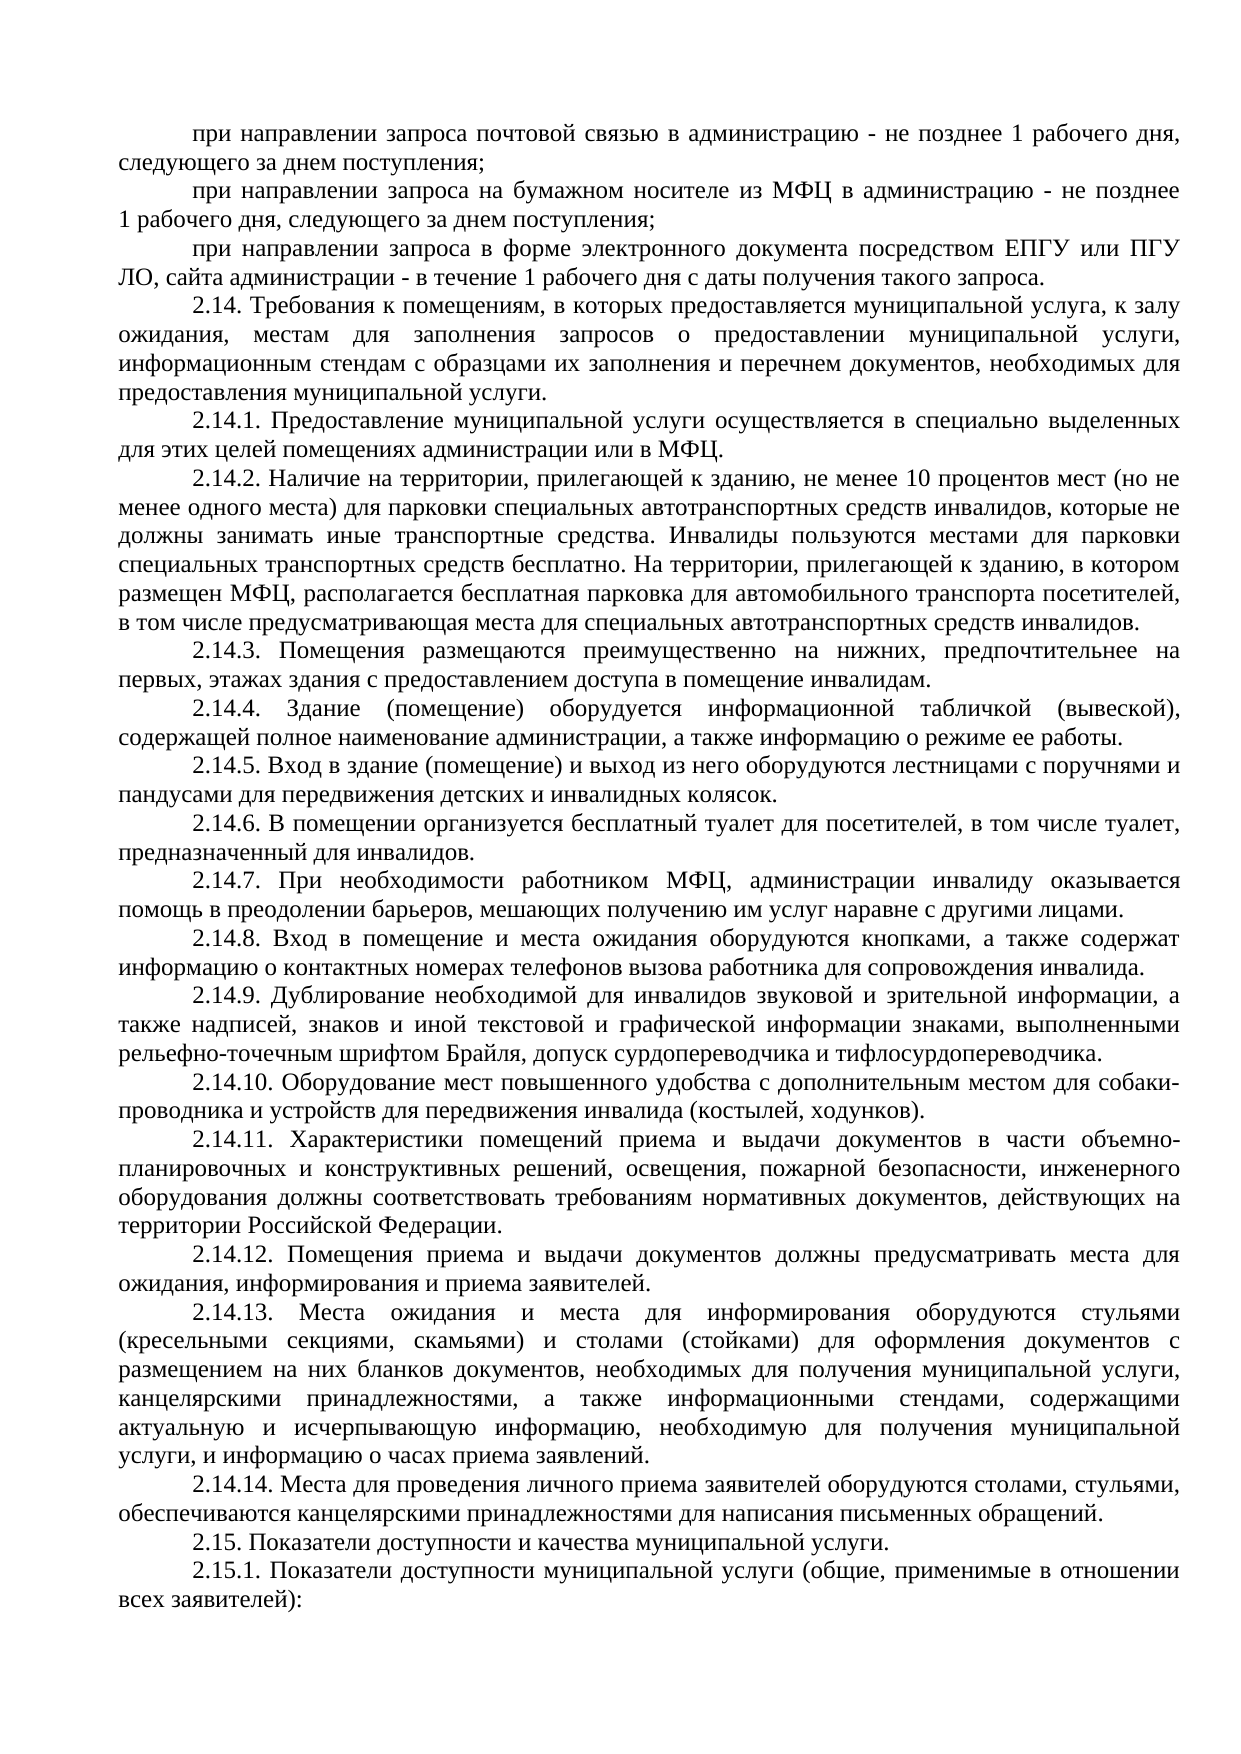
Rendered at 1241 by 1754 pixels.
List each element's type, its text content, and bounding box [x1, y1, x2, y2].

text при направлении запроса на бумажном носителе из МФЦ в администрацию - не позднее 1 рабочего дня, следующего за днем поступления; [118, 176, 1181, 233]
text 2.14.12. Помещения приема и выдачи документов должны предусматривать места для ожидания, информирования и приема заявителей. [118, 1239, 1181, 1297]
text 2.14.1. Предоставление муниципальной услуги осуществляется в специально выделенных для этих целей помещениях администрации или в МФЦ. [118, 406, 1181, 463]
text 2.14. Требования к помещениям, в которых предоставляется муниципальной услуга, к залу ожидания, местам для заполнения запросов о предоставлении муниципальной услуги, информационным стендам с образцами их заполнения и перечнем документов, необходимых для предоставления муниципальной услуги. [118, 291, 1181, 406]
text 2.14.13. Места ожидания и места для информирования оборудуются стульями (кресельными секциями, скамьями) и столами (стойками) для оформления документов с размещением на них бланков документов, необходимых для получения муниципальной услуги, канцелярскими принадлежностями, а также информационными стендами, содержащими актуальную и исчерпывающую информацию, необходимую для получения муниципальной услуги, и информацию о часах приема заявлений. [118, 1297, 1181, 1469]
text 2.14.6. В помещении организуется бесплатный туалет для посетителей, в том числе туалет, предназначенный для инвалидов. [118, 808, 1181, 866]
text 2.14.10. Оборудование мест повышенного удобства с дополнительным местом для собаки-проводника и устройств для передвижения инвалида (костылей, ходунков). [118, 1067, 1181, 1124]
text при направлении запроса почтовой связью в администрацию - не позднее 1 рабочего дня, следующего за днем поступления; [118, 118, 1181, 176]
text 2.14.2. Наличие на территории, прилегающей к зданию, не менее 10 процентов мест (но не менее одного места) для парковки специальных автотранспортных средств инвалидов, которые не должны занимать иные транспортные средства. Инвалиды пользуются местами для парковки специальных транспортных средств бесплатно. На территории, прилегающей к зданию, в котором размещен МФЦ, располагается бесплатная парковка для автомобильного транспорта посетителей, в том числе предусматривающая места для специальных автотранспортных средств инвалидов. [118, 463, 1181, 636]
text 2.14.7. При необходимости работником МФЦ, администрации инвалиду оказывается помощь в преодолении барьеров, мешающих получению им услуг наравне с другими лицами. [118, 866, 1181, 923]
text 2.14.9. Дублирование необходимой для инвалидов звуковой и зрительной информации, а также надписей, знаков и иной текстовой и графической информации знаками, выполненными рельефно-точечным шрифтом Брайля, допуск сурдопереводчика и тифлосурдопереводчика. [118, 981, 1181, 1067]
text 2.14.4. Здание (помещение) оборудуется информационной табличкой (вывеской), содержащей полное наименование администрации, а также информацию о режиме ее работы. [118, 693, 1181, 751]
text 2.14.3. Помещения размещаются преимущественно на нижних, предпочтительнее на первых, этажах здания с предоставлением доступа в помещение инвалидам. [118, 636, 1181, 693]
text 2.15.1. Показатели доступности муниципальной услуги (общие, применимые в отношении всех заявителей): [118, 1556, 1181, 1613]
text 2.14.8. Вход в помещение и места ожидания оборудуются кнопками, а также содержат информацию о контактных номерах телефонов вызова работника для сопровождения инвалида. [118, 923, 1181, 981]
text 2.14.14. Места для проведения личного приема заявителей оборудуются столами, стульями, обеспечиваются канцелярскими принадлежностями для написания письменных обращений. [118, 1469, 1181, 1527]
text 2.15. Показатели доступности и качества муниципальной услуги. [118, 1527, 1181, 1556]
text при направлении запроса в форме электронного документа посредством ЕПГУ или ПГУ ЛО, сайта администрации - в течение 1 рабочего дня с даты получения такого запроса. [118, 233, 1181, 291]
text 2.14.11. Характеристики помещений приема и выдачи документов в части объемно-планировочных и конструктивных решений, освещения, пожарной безопасности, инженерного оборудования должны соответствовать требованиям нормативных документов, действующих на территории Российской Федерации. [118, 1124, 1181, 1239]
text 2.14.5. Вход в здание (помещение) и выход из него оборудуются лестницами с поручнями и пандусами для передвижения детских и инвалидных колясок. [118, 751, 1181, 808]
